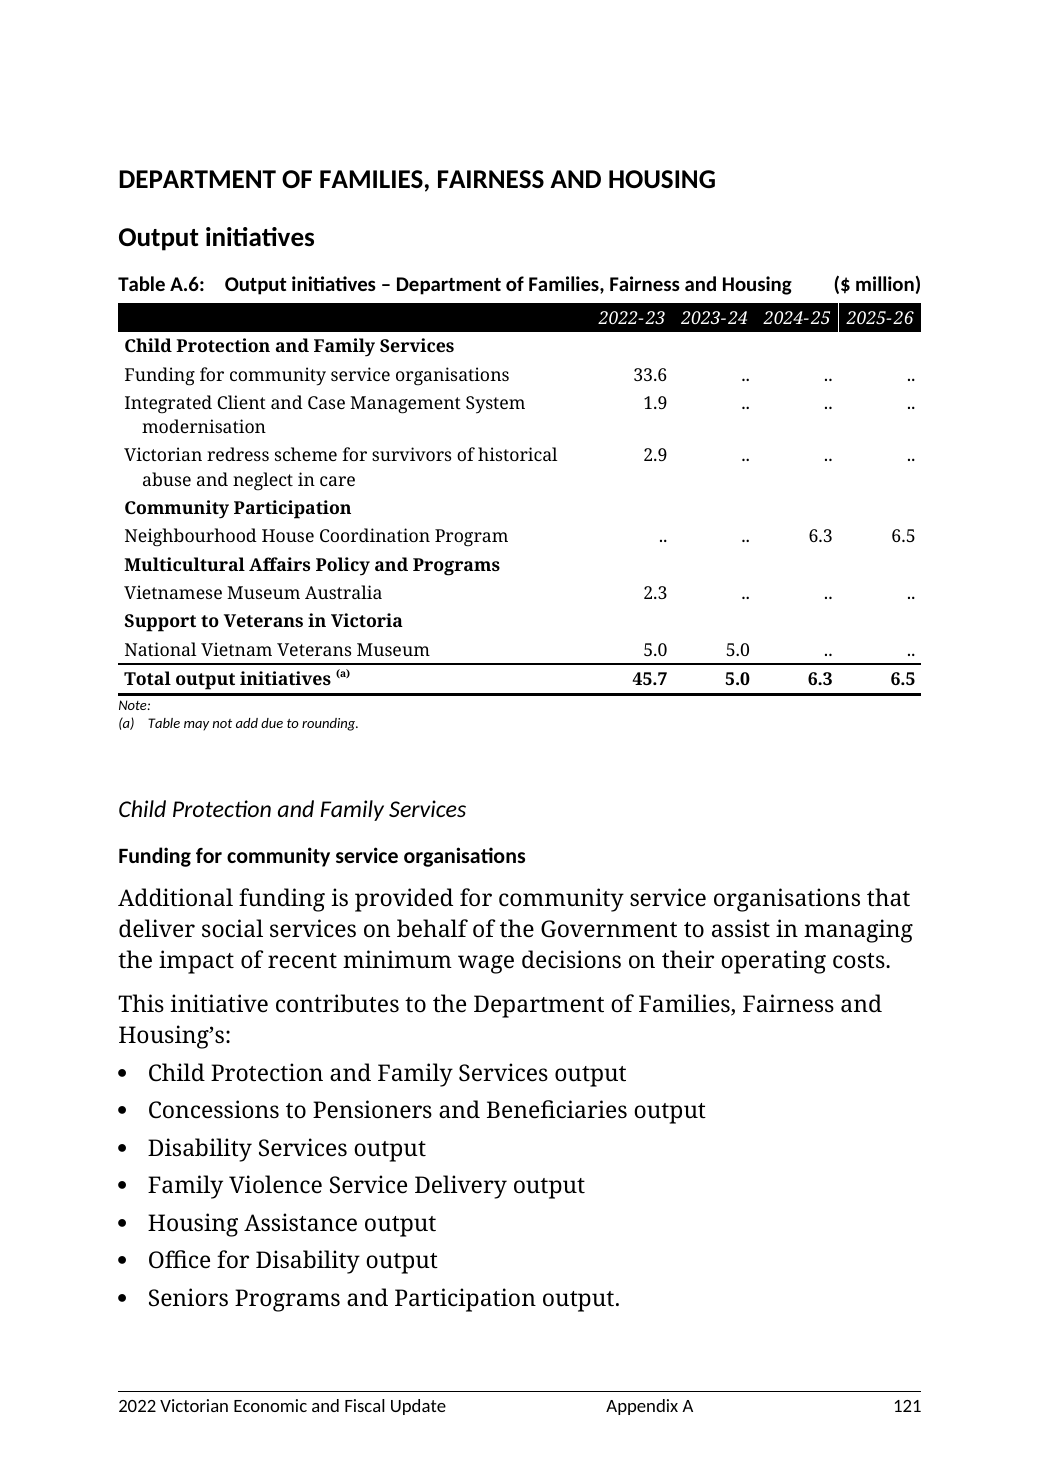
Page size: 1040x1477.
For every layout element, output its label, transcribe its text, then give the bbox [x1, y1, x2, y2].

subtitle Funding for community service organisations [118, 842, 921, 869]
list Housing Assistance output [118, 1207, 921, 1238]
subtitle Department of Families, Fairness and Housing [118, 162, 921, 195]
list Office for Disability output [118, 1244, 921, 1275]
list Seniors Programs and Participation output. [118, 1282, 921, 1313]
text (a) Table may not add due to rounding. [118, 714, 921, 732]
subtitle Output initiatives [118, 220, 921, 253]
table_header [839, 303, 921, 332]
list Disability Services output [118, 1132, 921, 1163]
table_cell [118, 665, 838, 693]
subtitle Table A.6: Output initiatives – Department of Families, Fairness and Housing ($ million) [118, 272, 921, 297]
list Child Protection and Family Services output [118, 1057, 921, 1088]
list Family Violence Service Delivery output [118, 1169, 921, 1200]
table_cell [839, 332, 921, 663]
text Additional funding is provided for community service organisations that deliver social services on behalf of the Government to assist in managing the impact of recent minimum wage decisions on their operating costs. [118, 882, 921, 975]
text Note: [118, 696, 921, 714]
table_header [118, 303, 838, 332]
subtitle Child Protection and Family Services [118, 794, 921, 824]
text This initiative contributes to the Department of Families, Fairness and Housing’s: [118, 988, 921, 1050]
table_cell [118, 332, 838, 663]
list Concessions to Pensioners and Beneficiaries output [118, 1094, 921, 1125]
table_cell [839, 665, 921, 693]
